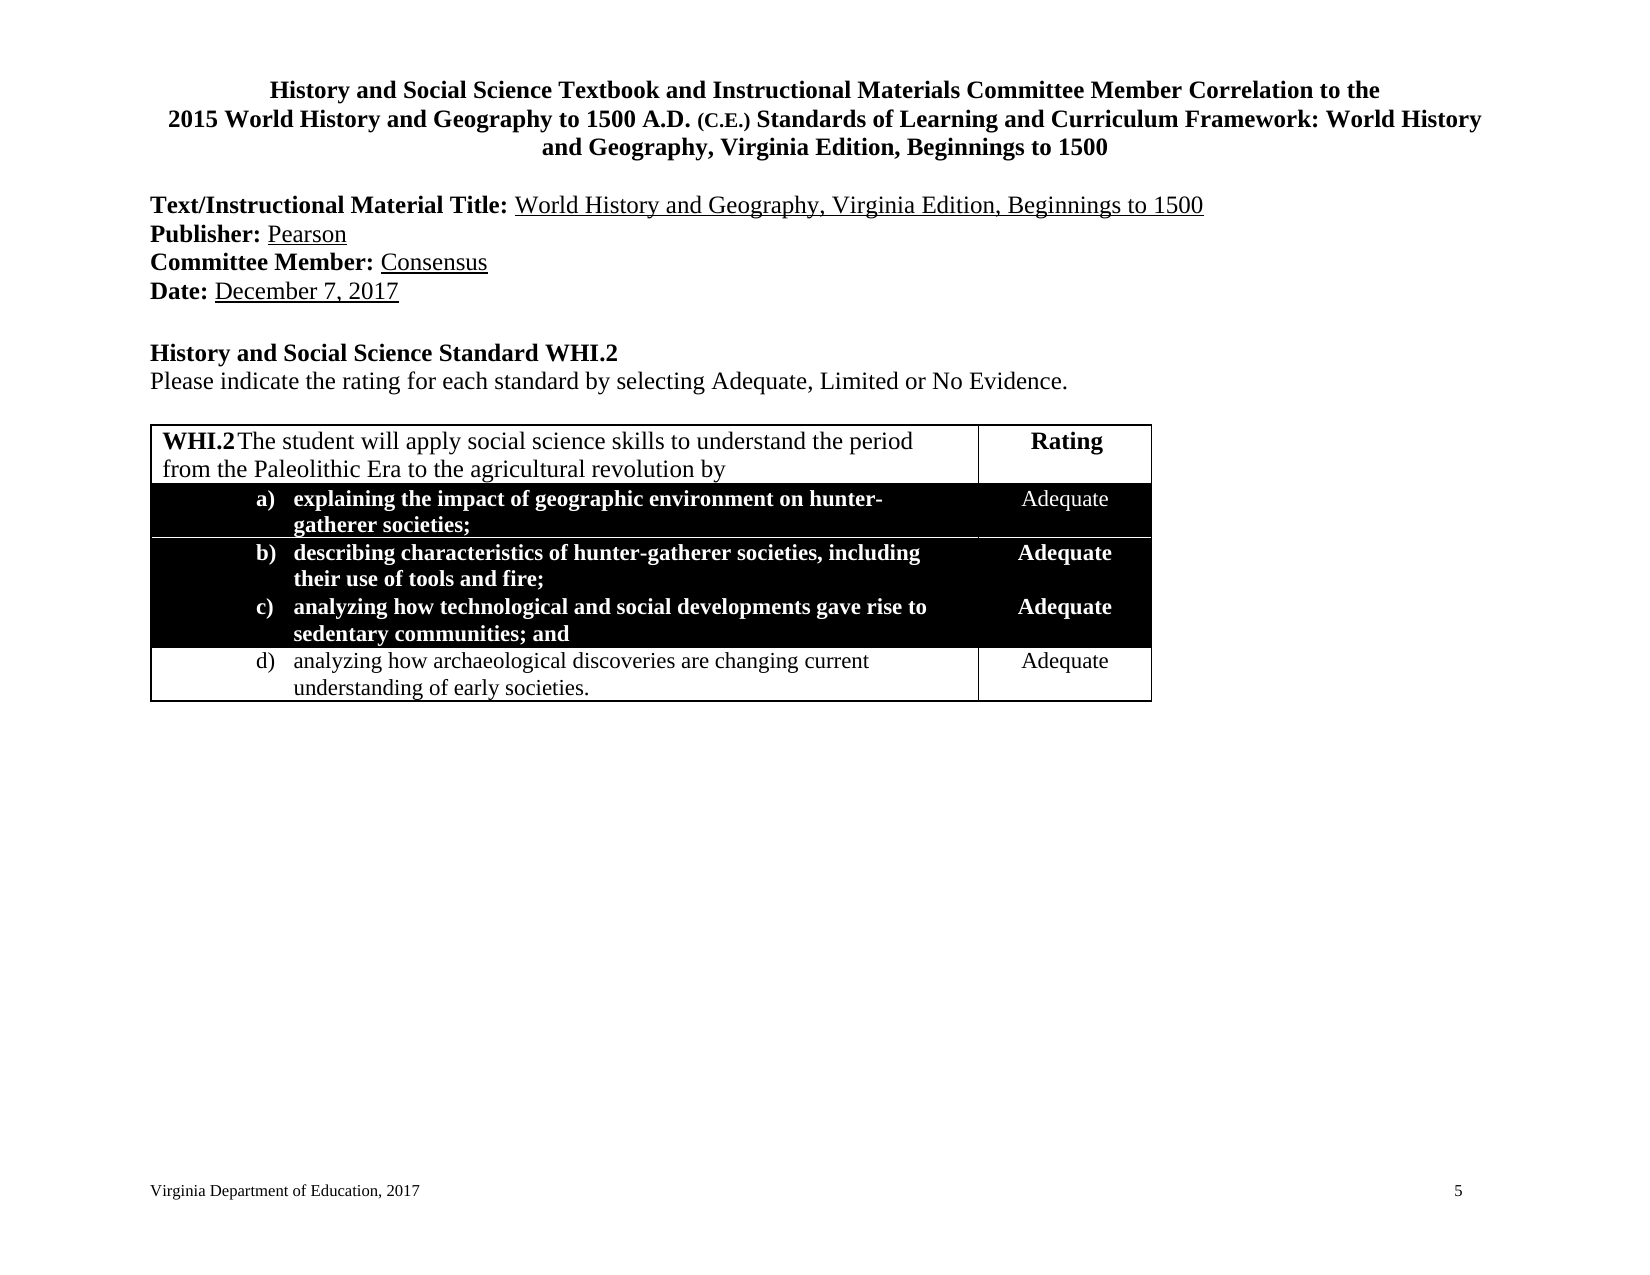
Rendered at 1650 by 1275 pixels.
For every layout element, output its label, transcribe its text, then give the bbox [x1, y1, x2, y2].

table_cell Adequate [979, 539, 1151, 592]
table_header Rating [979, 426, 1151, 483]
table_cell d) analyzing how archaeological discoveries are changing current understanding of early societies. [152, 648, 978, 700]
subtitle History and Social Science Standard WHI.2 [150, 338, 1500, 367]
table_cell b) describing characteristics of hunter-gatherer societies, including their use of tools and fire; [152, 539, 978, 592]
table_cell Adequate [979, 593, 1151, 646]
text Please indicate the rating for each standard by selecting Adequate, Limited or No Evidence. [150, 367, 1500, 395]
table_cell a) explaining the impact of geographic environment on hunter-gatherer societies; [152, 485, 978, 537]
table_cell Adequate [979, 485, 1151, 537]
table_header WHI.2 The student will apply social science skills to understand the period from the Paleolithic Era to the agricultural revolution by [152, 426, 978, 483]
table_cell c) analyzing how technological and social developments gave rise to sedentary communities; and [152, 593, 978, 646]
table_cell Adequate [979, 648, 1151, 700]
